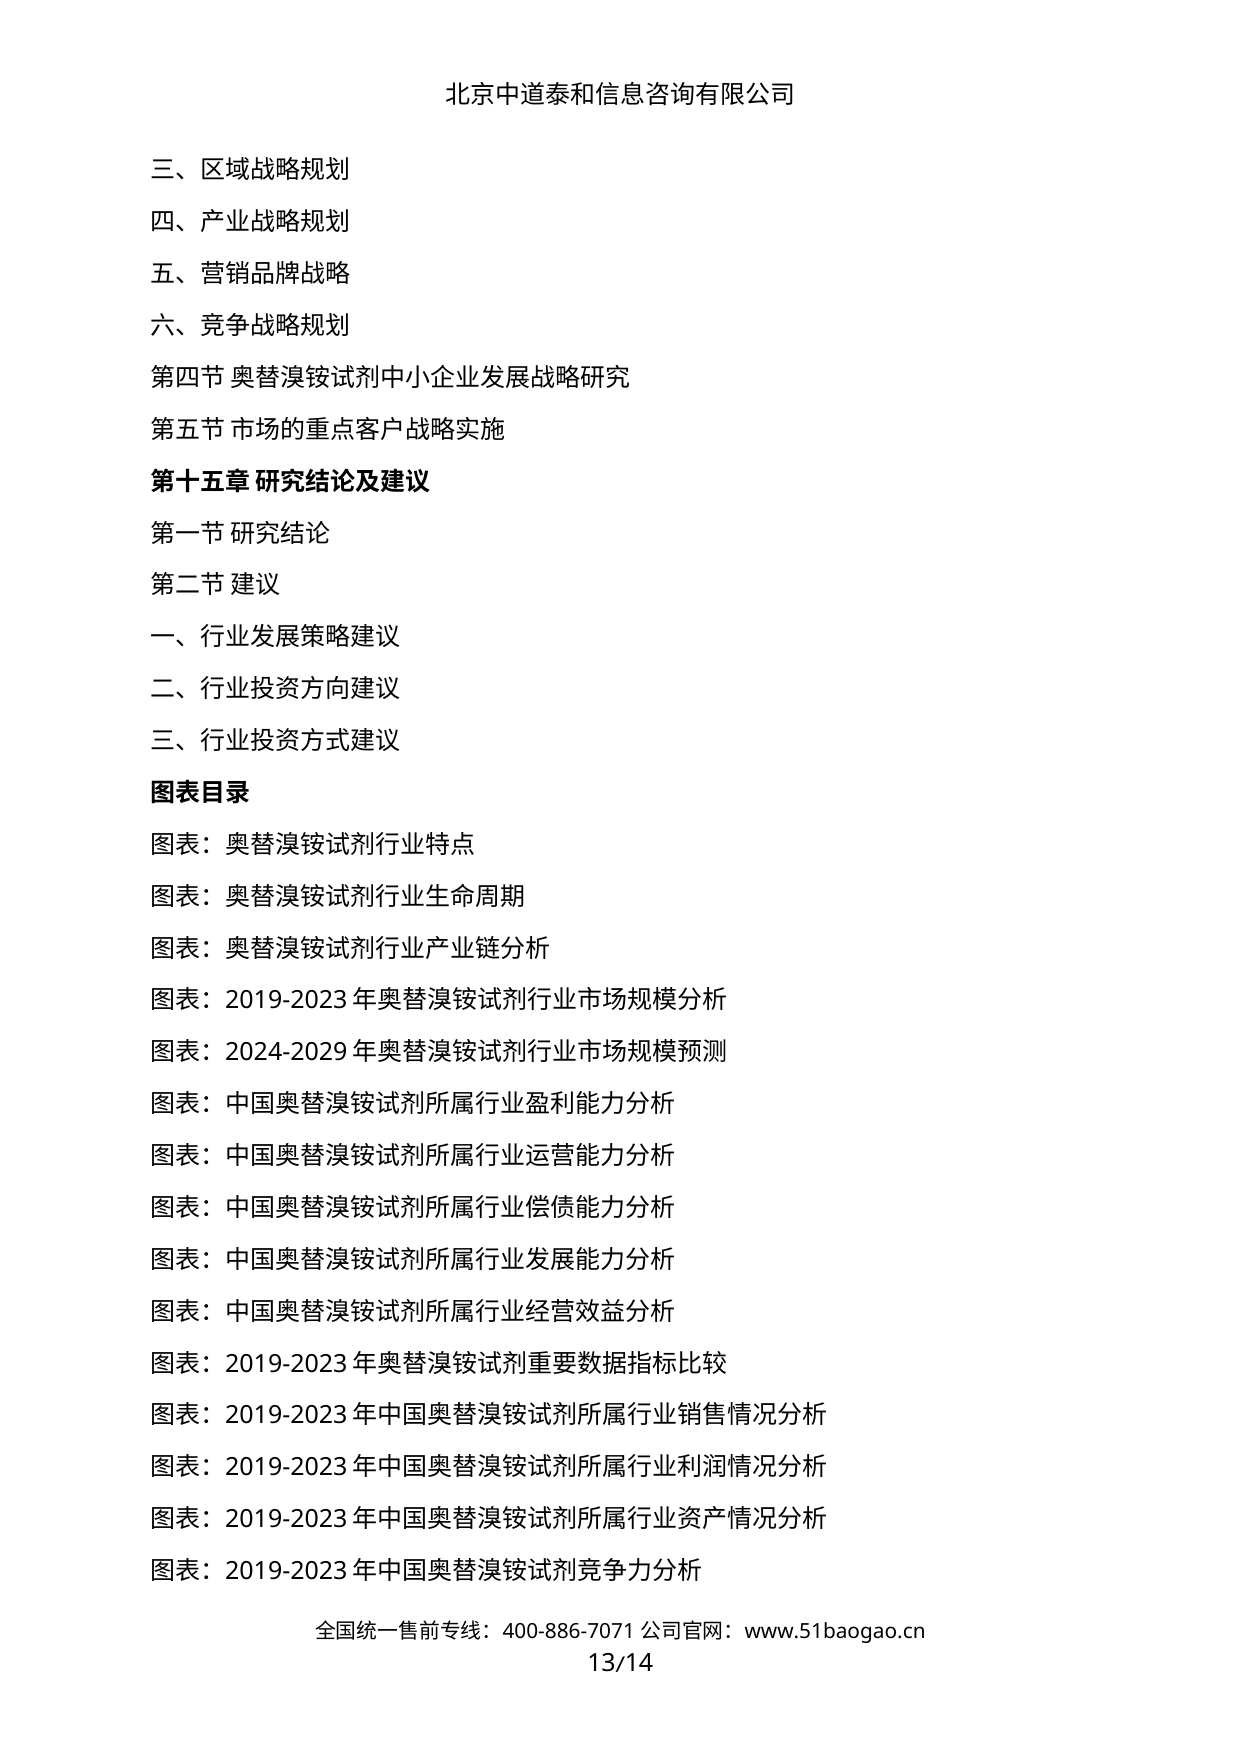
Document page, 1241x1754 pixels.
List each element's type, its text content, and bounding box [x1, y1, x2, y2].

text 图表：2019-2023年中国奥替溴铵试剂所属行业资产情况分析 [150, 1499, 1090, 1535]
text 图表：中国奥替溴铵试剂所属行业发展能力分析 [150, 1239, 1090, 1276]
text 第二节 建议 [150, 565, 1090, 601]
text 图表：2019-2023年中国奥替溴铵试剂所属行业销售情况分析 [150, 1395, 1090, 1431]
text 图表：2019-2023年奥替溴铵试剂重要数据指标比较 [150, 1343, 1090, 1379]
text 三、区域战略规划 [150, 150, 1090, 186]
text 图表：2019-2023年中国奥替溴铵试剂竞争力分析 [150, 1551, 1090, 1587]
text 六、竞争战略规划 [150, 306, 1090, 342]
text 图表：中国奥替溴铵试剂所属行业盈利能力分析 [150, 1084, 1090, 1120]
text 图表目录 [150, 772, 1090, 809]
text 图表：奥替溴铵试剂行业特点 [150, 824, 1090, 861]
text 图表：2024-2029年奥替溴铵试剂行业市场规模预测 [150, 1032, 1090, 1068]
text 图表：奥替溴铵试剂行业产业链分析 [150, 928, 1090, 964]
text 图表：2019-2023年中国奥替溴铵试剂所属行业利润情况分析 [150, 1447, 1090, 1483]
text 三、行业投资方式建议 [150, 721, 1090, 757]
text 第五节 市场的重点客户战略实施 [150, 409, 1090, 446]
text 图表：中国奥替溴铵试剂所属行业经营效益分析 [150, 1291, 1090, 1327]
text 第十五章 研究结论及建议 [150, 461, 1090, 497]
text 二、行业投资方向建议 [150, 669, 1090, 705]
text 图表：中国奥替溴铵试剂所属行业运营能力分析 [150, 1136, 1090, 1172]
text 四、产业战略规划 [150, 202, 1090, 238]
text 五、营销品牌战略 [150, 254, 1090, 290]
text 图表：2019-2023年奥替溴铵试剂行业市场规模分析 [150, 980, 1090, 1016]
text 第一节 研究结论 [150, 513, 1090, 549]
text 第四节 奥替溴铵试剂中小企业发展战略研究 [150, 357, 1090, 394]
text 一、行业发展策略建议 [150, 617, 1090, 653]
text 图表：奥替溴铵试剂行业生命周期 [150, 876, 1090, 912]
text 图表：中国奥替溴铵试剂所属行业偿债能力分析 [150, 1187, 1090, 1224]
